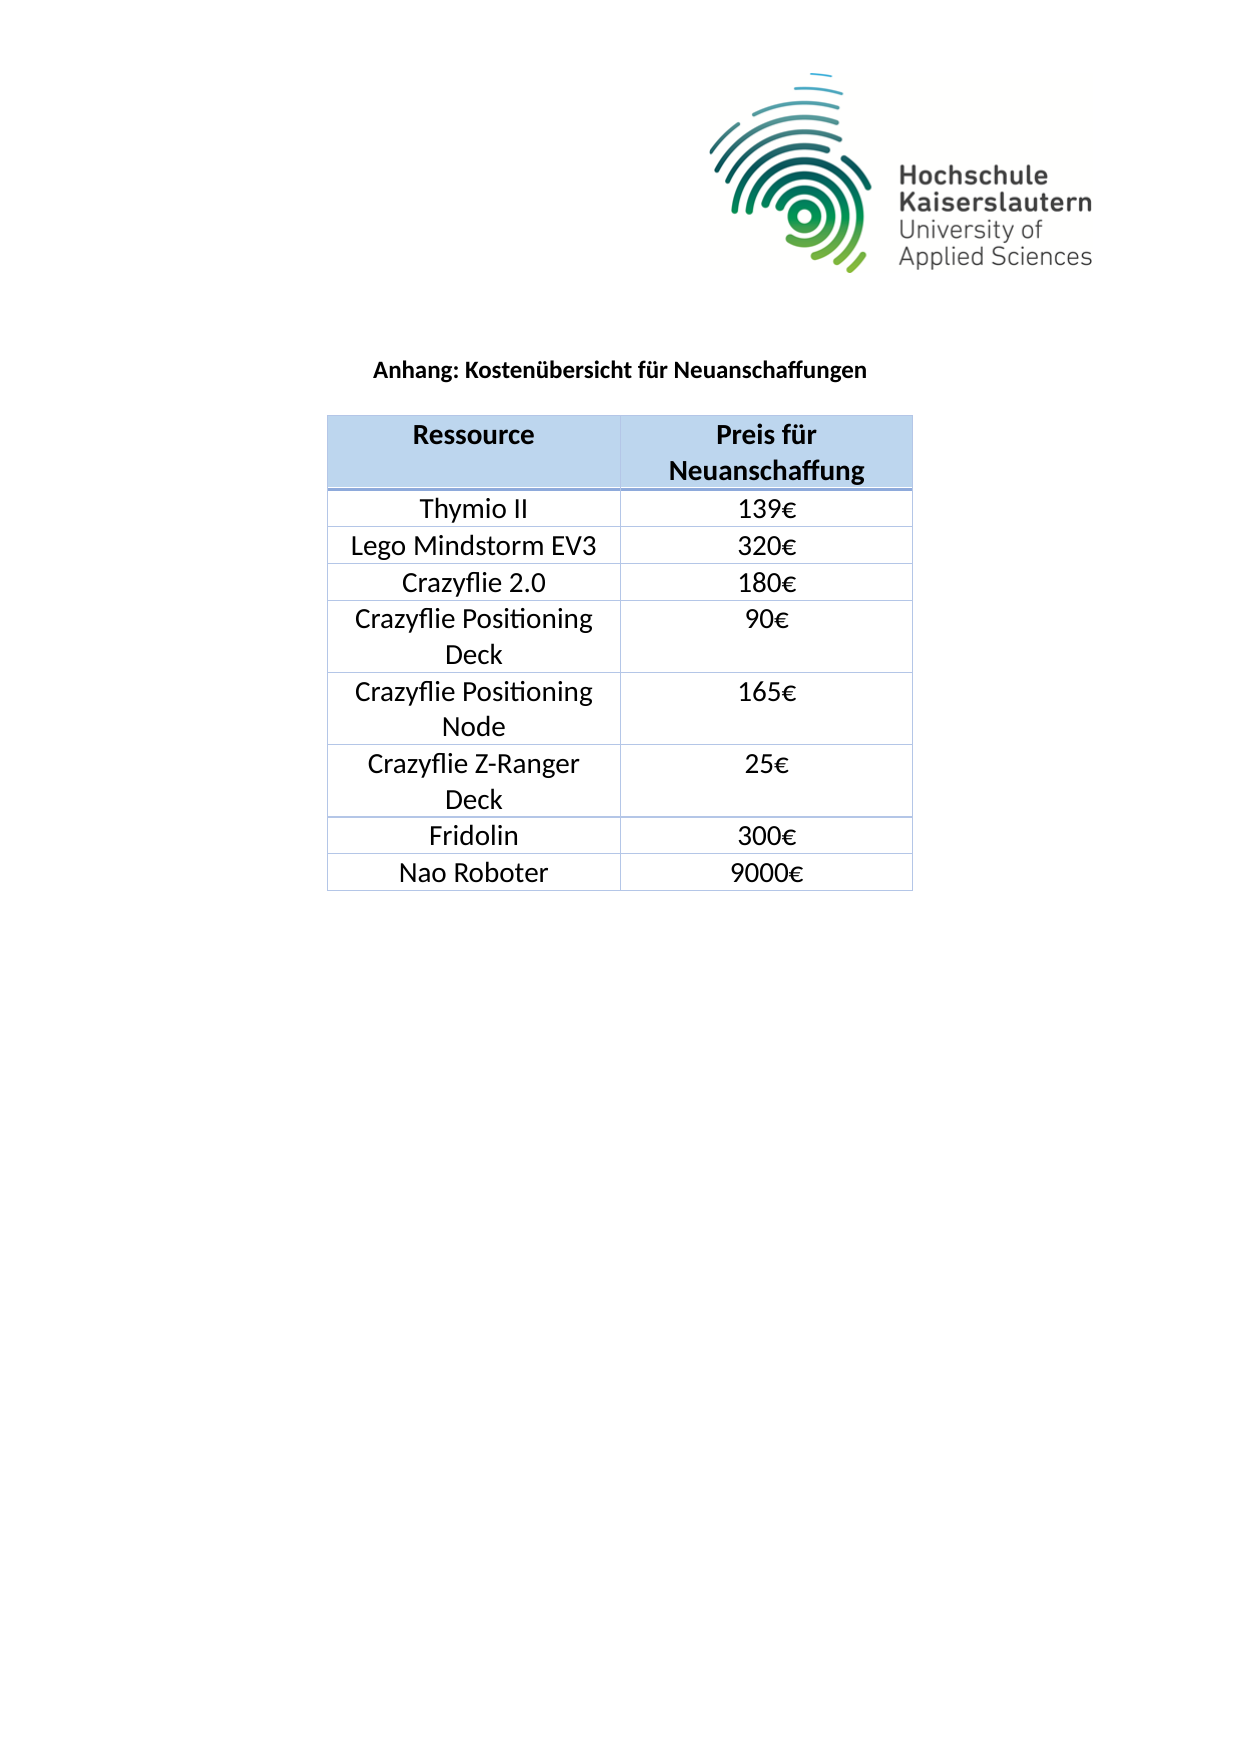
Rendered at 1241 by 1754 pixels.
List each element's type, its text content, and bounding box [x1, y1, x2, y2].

table_cell Crazyflie Positioning Node [328, 673, 620, 744]
table_cell 139€ [621, 491, 912, 526]
table_cell Fridolin [328, 818, 620, 853]
table_cell Crazyflie 2.0 [328, 564, 620, 599]
table_cell 180€ [621, 564, 912, 599]
table_cell 25€ [621, 745, 912, 816]
table_cell 320€ [621, 527, 912, 563]
table_header Ressource [328, 416, 620, 487]
table_cell Thymio II [328, 491, 620, 526]
table_cell 90€ [621, 601, 912, 672]
table_cell Lego Mindstorm EV3 [328, 527, 620, 563]
table_header Preis für Neuanschaffung [621, 416, 912, 487]
table_cell Crazyflie Positioning Deck [328, 601, 620, 672]
table_cell 165€ [621, 673, 912, 744]
table_cell 300€ [621, 818, 912, 853]
table_cell 9000€ [621, 854, 912, 890]
table_cell Crazyflie Z-Ranger Deck [328, 745, 620, 816]
text Anhang: Kostenübersicht für Neuanschaffungen [148, 354, 1093, 385]
picture [709, 73, 1093, 273]
table_cell Nao Roboter [328, 854, 620, 890]
